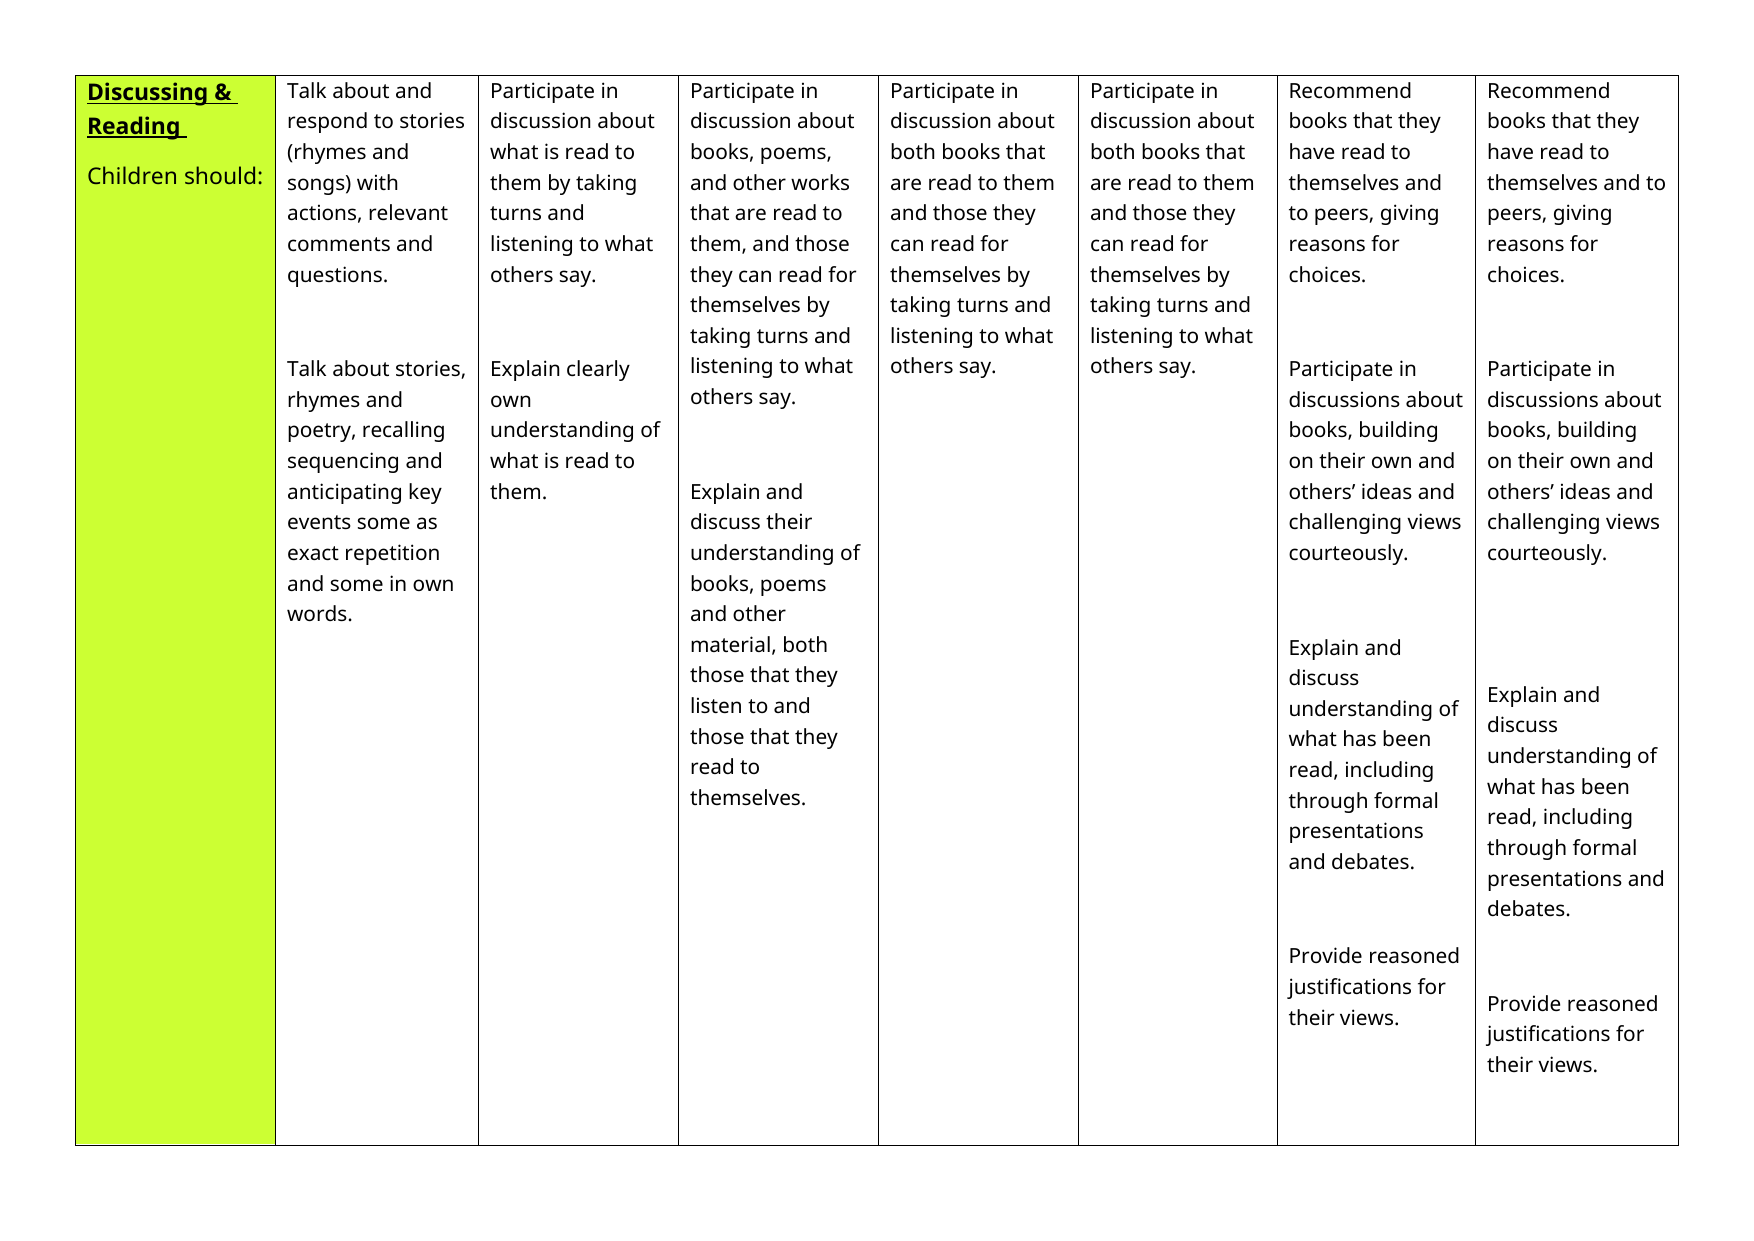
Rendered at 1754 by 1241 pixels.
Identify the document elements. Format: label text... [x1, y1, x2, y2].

table_cell Talk about and respond to stories (rhymes and songs) with actions, relevant comments and questions. Talk about stories, rhymes and poetry, recalling sequencing and anticipating key events some as exact repetition and some in own words. [276, 76, 478, 1144]
table_cell Discussing & Reading Children should: [76, 76, 275, 1144]
table_cell Participate in discussion about what is read to them by taking turns and listening to what others say. Explain clearly own understanding of what is read to them. [479, 76, 678, 1144]
table_cell Participate in discussion about books, poems, and other works that are read to them, and those they can read for themselves by taking turns and listening to what others say. Explain and discuss their understanding of books, poems and other material, both those that they listen to and those that they read to themselves. [679, 76, 878, 1144]
table_cell Recommend books that they have read to themselves and to peers, giving reasons for choices. Participate in discussions about books, building on their own and others’ ideas and challenging views courteously. Explain and discuss understanding of what has been read, including through formal presentations and debates. Provide reasoned justifications for their views. [1278, 76, 1475, 1144]
table_cell Recommend books that they have read to themselves and to peers, giving reasons for choices. Participate in discussions about books, building on their own and others’ ideas and challenging views courteously. Explain and discuss understanding of what has been read, including through formal presentations and debates. Provide reasoned justifications for their views. [1476, 76, 1678, 1144]
table_cell Participate in discussion about both books that are read to them and those they can read for themselves by taking turns and listening to what others say. [879, 76, 1078, 1144]
table_cell Participate in discussion about both books that are read to them and those they can read for themselves by taking turns and listening to what others say. [1079, 76, 1277, 1144]
